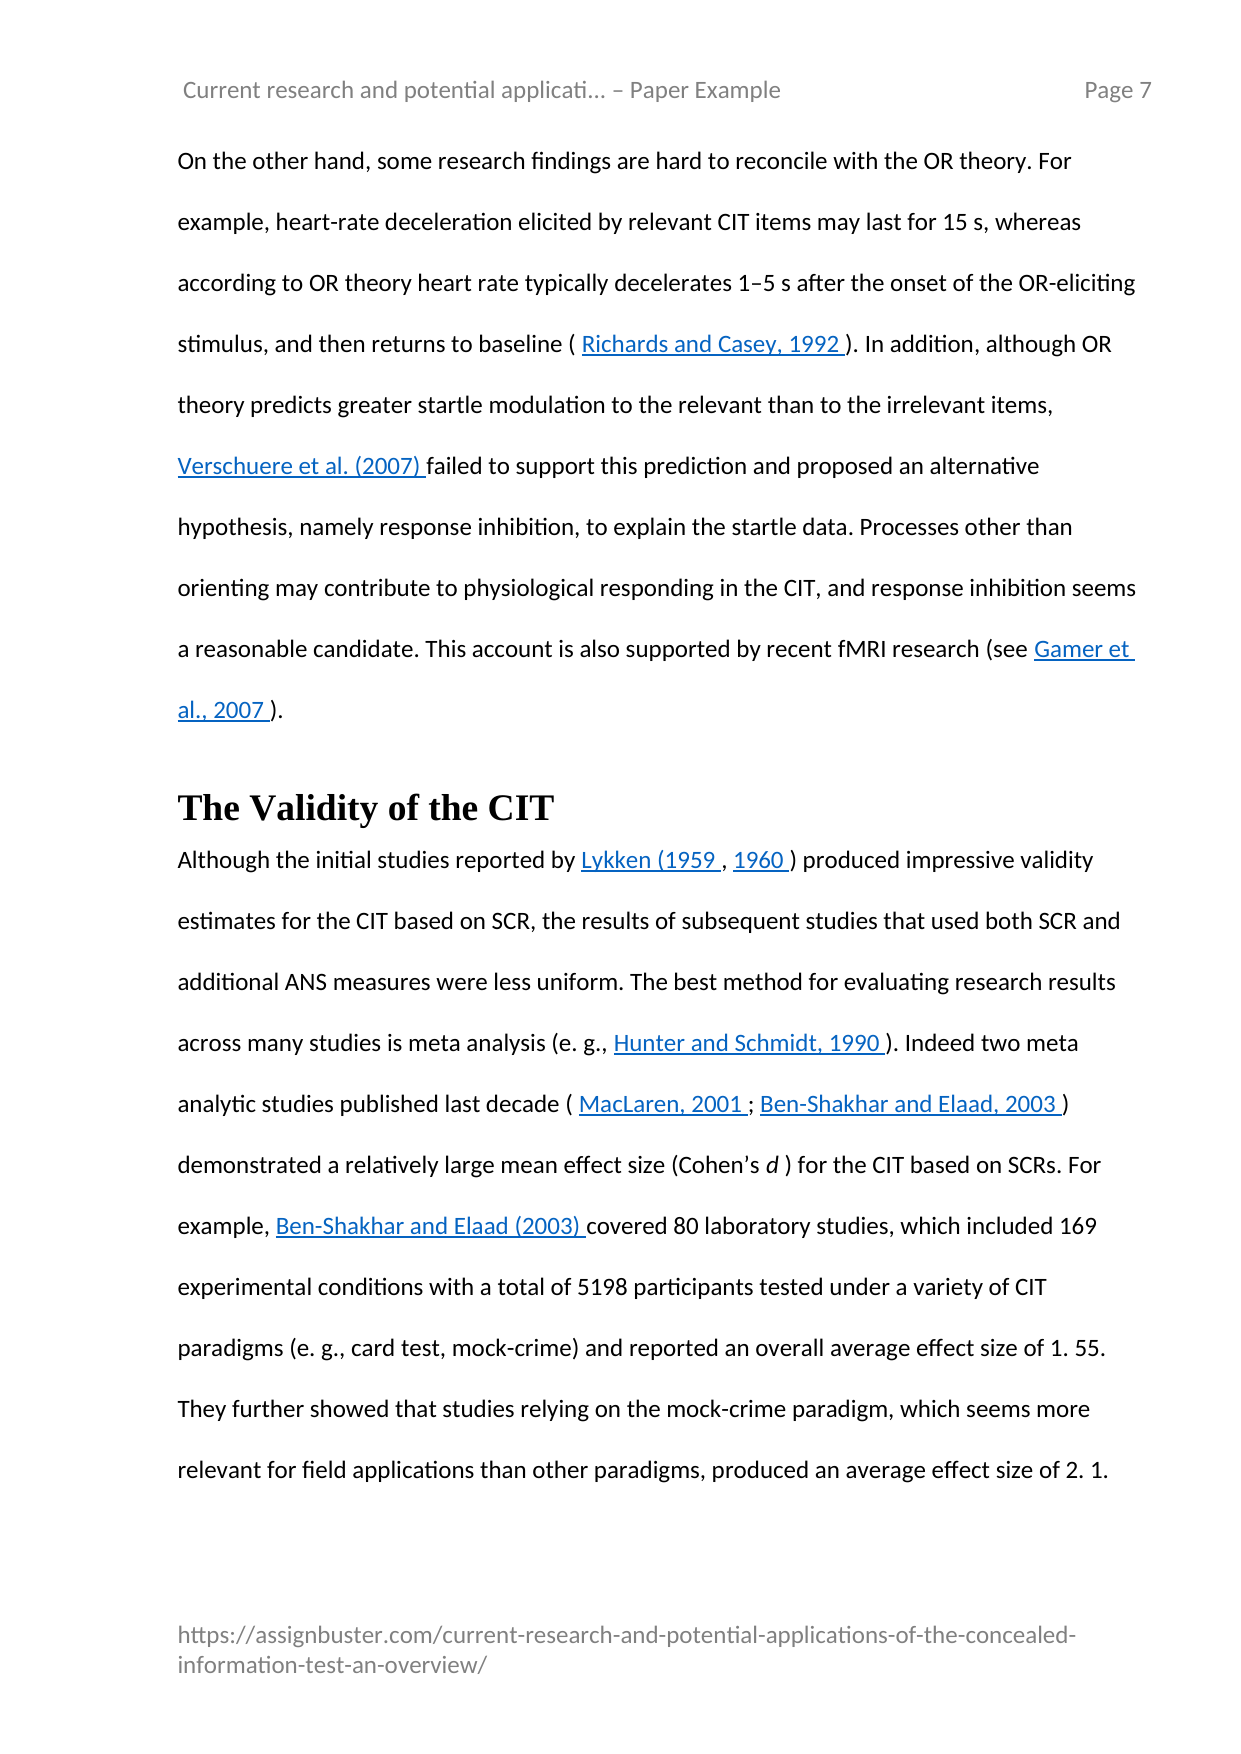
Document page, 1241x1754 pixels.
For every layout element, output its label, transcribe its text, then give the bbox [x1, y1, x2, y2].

subtitle The Validity of the CIT [177, 785, 1152, 828]
text On the other hand, some research findings are hard to reconcile with the OR theory. For example, heart-rate deceleration elicited by relevant CIT items may last for 15 s, whereas according to OR theory heart rate typically decelerates 1–5 s after the onset of the OR-eliciting stimulus, and then returns to baseline ( Richards and Casey, 1992 ). In addition, although OR theory predicts greater startle modulation to the relevant than to the irrelevant items, Verschuere et al. (2007) failed to support this prediction and proposed an alternative hypothesis, namely response inhibition, to explain the startle data. Processes other than orienting may contribute to physiological responding in the CIT, and response inhibition seems a reasonable candidate. This account is also supported by recent fMRI research (see Gamer et al., 2007 ). [177, 145, 1152, 725]
text Although the initial studies reported by Lykken (1959 , 1960 ) produced impressive validity estimates for the CIT based on SCR, the results of subsequent studies that used both SCR and additional ANS measures were less uniform. The best method for evaluating research results across many studies is meta analysis (e. g., Hunter and Schmidt, 1990 ). Indeed two meta analytic studies published last decade ( MacLaren, 2001 ; Ben-Shakhar and Elaad, 2003 ) demonstrated a relatively large mean effect size (Cohen’s d ) for the CIT based on SCRs. For example, Ben-Shakhar and Elaad (2003) covered 80 laboratory studies, which included 169 experimental conditions with a total of 5198 participants tested under a variety of CIT paradigms (e. g., card test, mock-crime) and reported an overall average effect size of 1. 55. They further showed that studies relying on the mock-crime paradigm, which seems more relevant for field applications than other paradigms, produced an average effect size of 2. 1. [177, 844, 1152, 1485]
